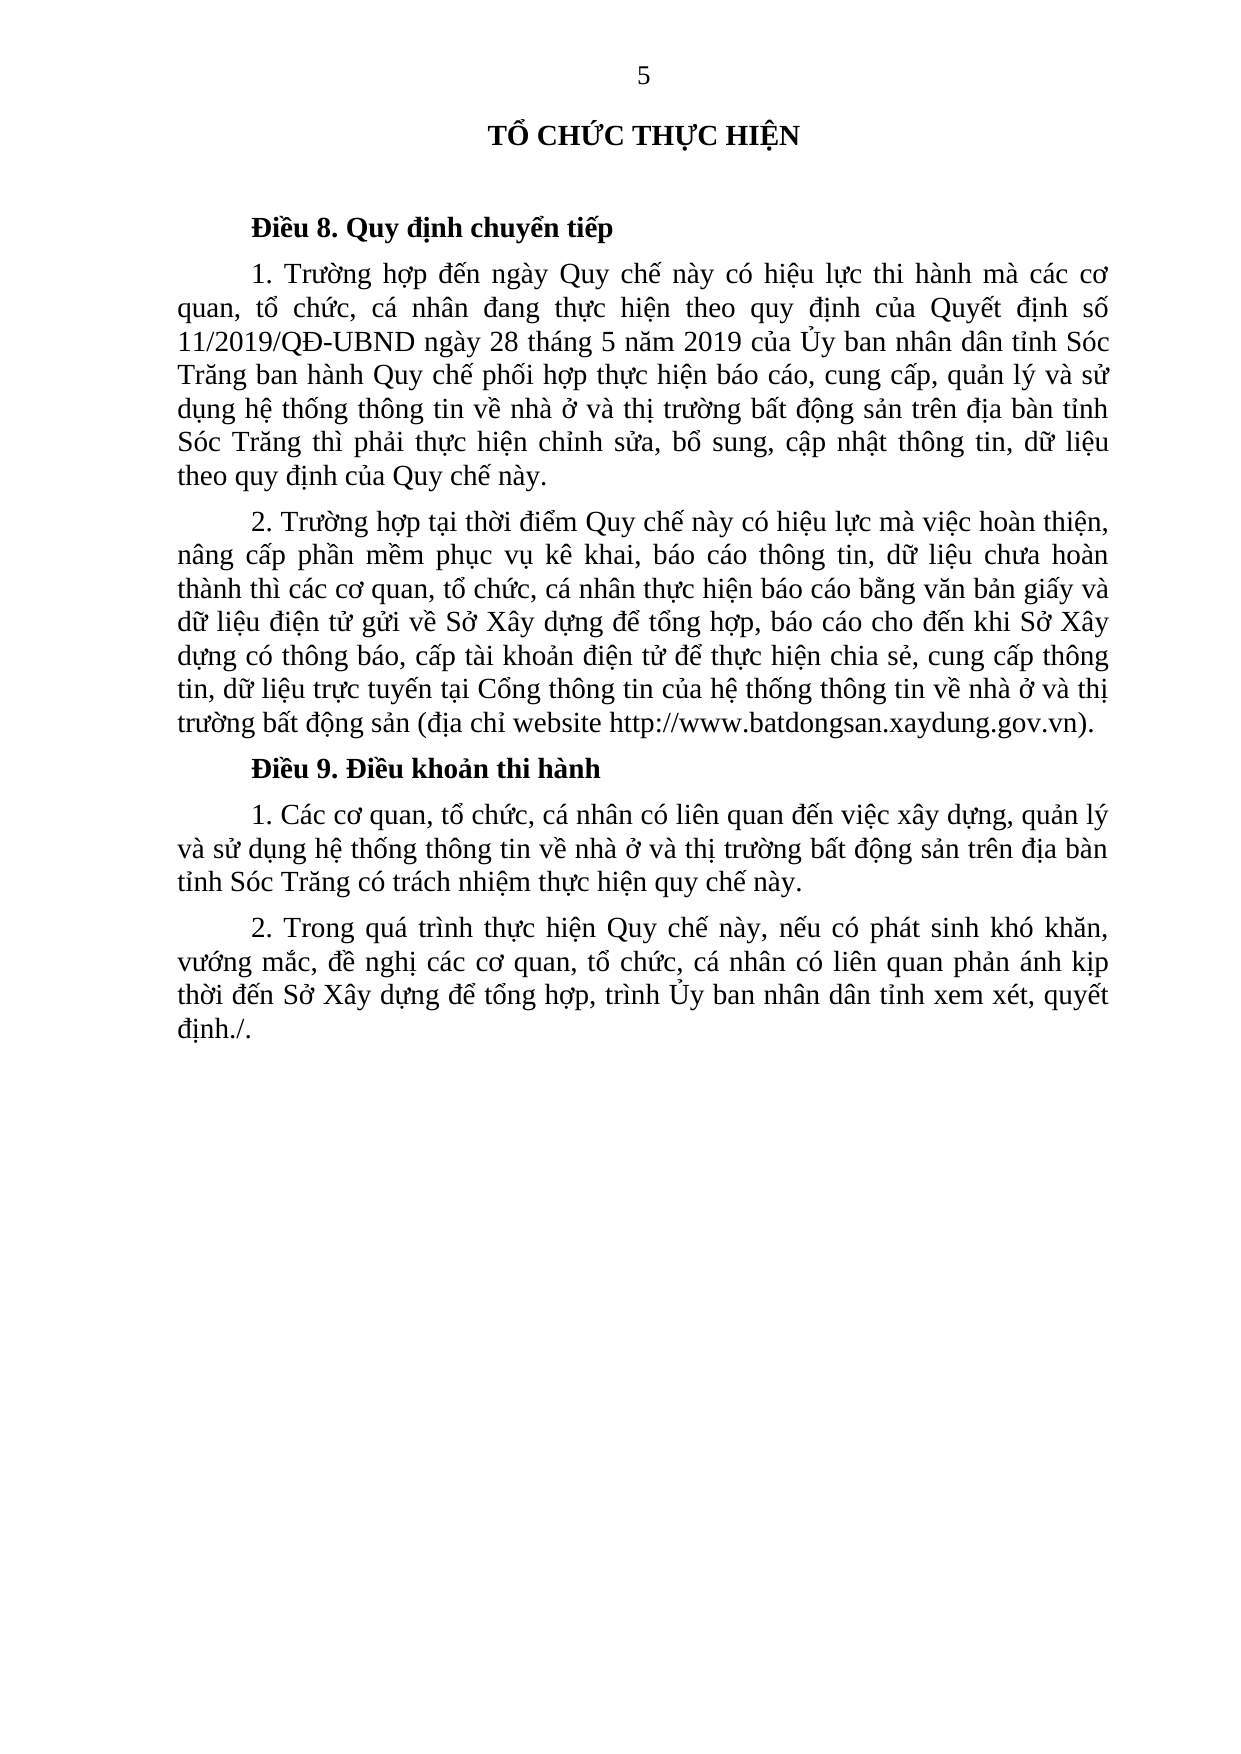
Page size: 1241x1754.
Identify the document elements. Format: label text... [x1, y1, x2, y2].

text 1. Các cơ quan, tổ chức, cá nhân có liên quan đến việc xây dựng, quản lý và sử dụng hệ thống thông tin về nhà ở và thị trường bất động sản trên địa bàn tỉnh Sóc Trăng có trách nhiệm thực hiện quy chế này. [177, 797, 1110, 898]
text 2. Trường hợp tại thời điểm Quy chế này có hiệu lực mà việc hoàn thiện, nâng cấp phần mềm phục vụ kê khai, báo cáo thông tin, dữ liệu chưa hoàn thành thì các cơ quan, tổ chức, cá nhân thực hiện báo cáo bằng văn bản giấy và dữ liệu điện tử gửi về Sở Xây dựng để tổng hợp, báo cáo cho đến khi Sở Xây dựng có thông báo, cấp tài khoản điện tử để thực hiện chia sẻ, cung cấp thông tin, dữ liệu trực tuyến tại Cổng thông tin của hệ thống thông tin về nhà ở và thị trường bất động sản (địa chỉ website http://www.batdongsan.xaydung.gov.vn). [177, 504, 1110, 739]
text 2. Trong quá trình thực hiện Quy chế này, nếu có phát sinh khó khăn, vướng mắc, đề nghị các cơ quan, tổ chức, cá nhân có liên quan phản ánh kịp thời đến Sở Xây dựng để tổng hợp, trình Ủy ban nhân dân tỉnh xem xét, quyết định./. [177, 910, 1110, 1044]
text TỔ CHỨC THỰC HIỆN [177, 118, 1110, 152]
text Điều 8. Quy định chuyển tiếp [177, 211, 1110, 244]
text 1. Trường hợp đến ngày Quy chế này có hiệu lực thi hành mà các cơ quan, tổ chức, cá nhân đang thực hiện theo quy định của Quyết định số 11/2019/QĐ-UBND ngày 28 tháng 5 năm 2019 của Ủy ban nhân dân tỉnh Sóc Trăng ban hành Quy chế phối hợp thực hiện báo cáo, cung cấp, quản lý và sử dụng hệ thống thông tin về nhà ở và thị trường bất động sản trên địa bàn tỉnh Sóc Trăng thì phải thực hiện chỉnh sửa, bổ sung, cập nhật thông tin, dữ liệu theo quy định của Quy chế này. [177, 257, 1110, 491]
text Điều 9. Điều khoản thi hành [177, 751, 1110, 785]
